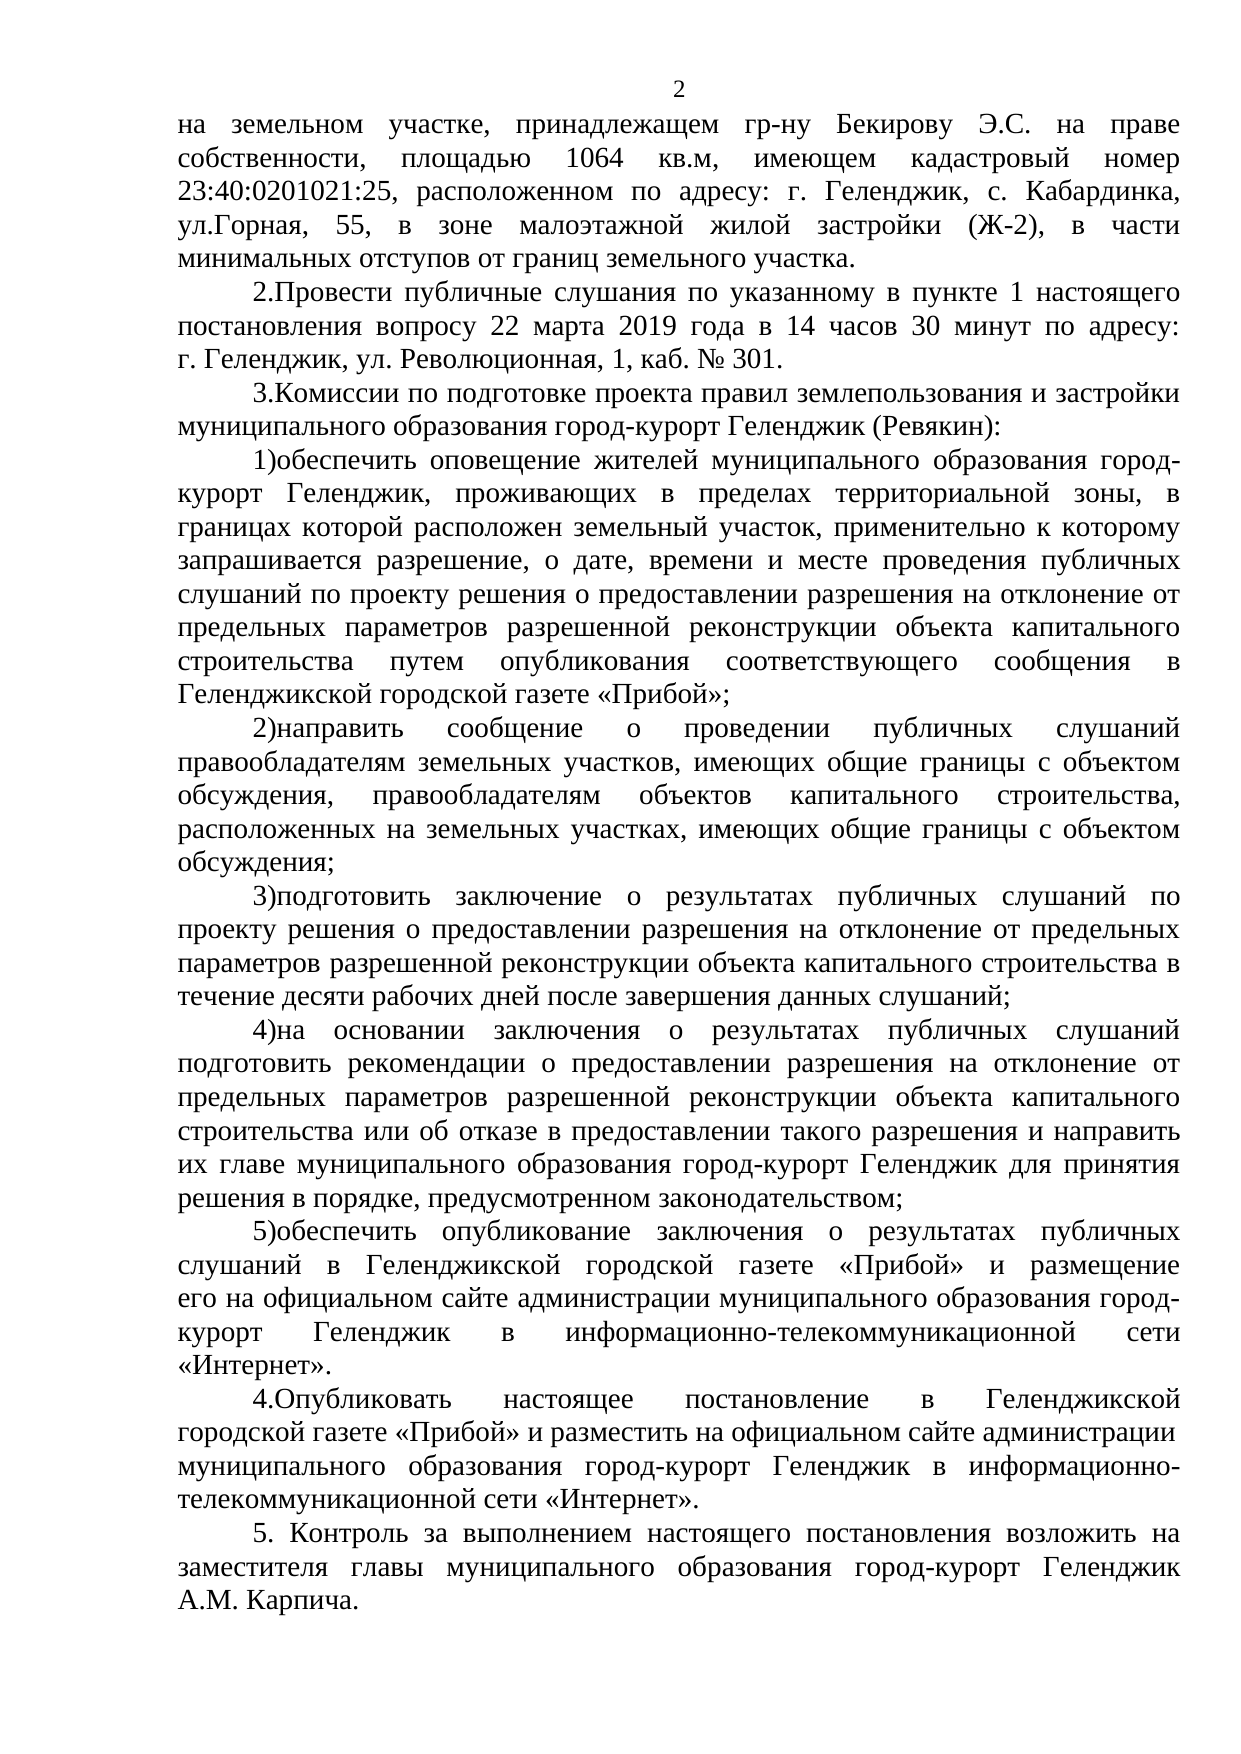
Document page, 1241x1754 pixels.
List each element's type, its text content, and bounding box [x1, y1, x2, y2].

text 2.Провести публичные слушания по указанному в пункте 1 настоящего постановления вопросу 22 марта 2019 года в 14 часов 30 минут по адресу: г. Геленджик, ул. Революционная, 1, каб. № 301. [177, 274, 1181, 375]
text 3)подготовить заключение о результатах публичных слушаний по проекту решения о предоставлении разрешения на отклонение от предельных параметров разрешенной реконструкции объекта капитального строительства в течение десяти рабочих дней после завершения данных слушаний; [177, 878, 1181, 1012]
text 4)на основании заключения о результатах публичных слушаний подготовить рекомендации о предоставлении разрешения на отклонение от предельных параметров разрешенной реконструкции объекта капитального строительства или об отказе в предоставлении такого разрешения и направить их главе муниципального образования город-курорт Геленджик для принятия решения в порядке, предусмотренном законодательством; [177, 1012, 1181, 1213]
text 2)направить сообщение о проведении публичных слушаний правообладателям земельных участков, имеющих общие границы с объектом обсуждения, правообладателям объектов капитального строительства, расположенных на земельных участках, имеющих общие границы с объектом обсуждения; [177, 710, 1181, 878]
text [177, 106, 1181, 274]
text 4.Опубликовать настоящее постановление в Геленджикской городской газете «Прибой» и разместить на официальном сайте администрации [177, 1381, 1181, 1448]
text 5. Контроль за выполнением настоящего постановления возложить на заместителя главы муниципального образования город-курорт Геленджик А.М. Карпича. [177, 1515, 1181, 1616]
text 3.Комиссии по подготовке проекта правил землепользования и застройки муниципального образования город-курорт Геленджик (Ревякин): [177, 375, 1181, 442]
text муниципального образования город-курорт Геленджик в информационно-телекоммуникационной сети «Интернет». [177, 1448, 1181, 1515]
text 5)обеспечить опубликование заключения о результатах публичных слушаний в Геленджикской городской газете «Прибой» и размещение его на официальном сайте администрации муниципального образования город-курорт Геленджик в информационно-телекоммуникационной сети «Интернет». [177, 1213, 1181, 1381]
text 1)обеспечить оповещение жителей муниципального образования город-курорт Геленджик, проживающих в пределах территориальной зоны, в границах которой расположен земельный участок, применительно к которому запрашивается разрешение, о дате, времени и месте проведения публичных слушаний по проекту решения о предоставлении разрешения на отклонение от предельных параметров разрешенной реконструкции объекта капитального строительства путем опубликования соответствующего сообщения в Геленджикской городской газете «Прибой»; [177, 442, 1181, 710]
